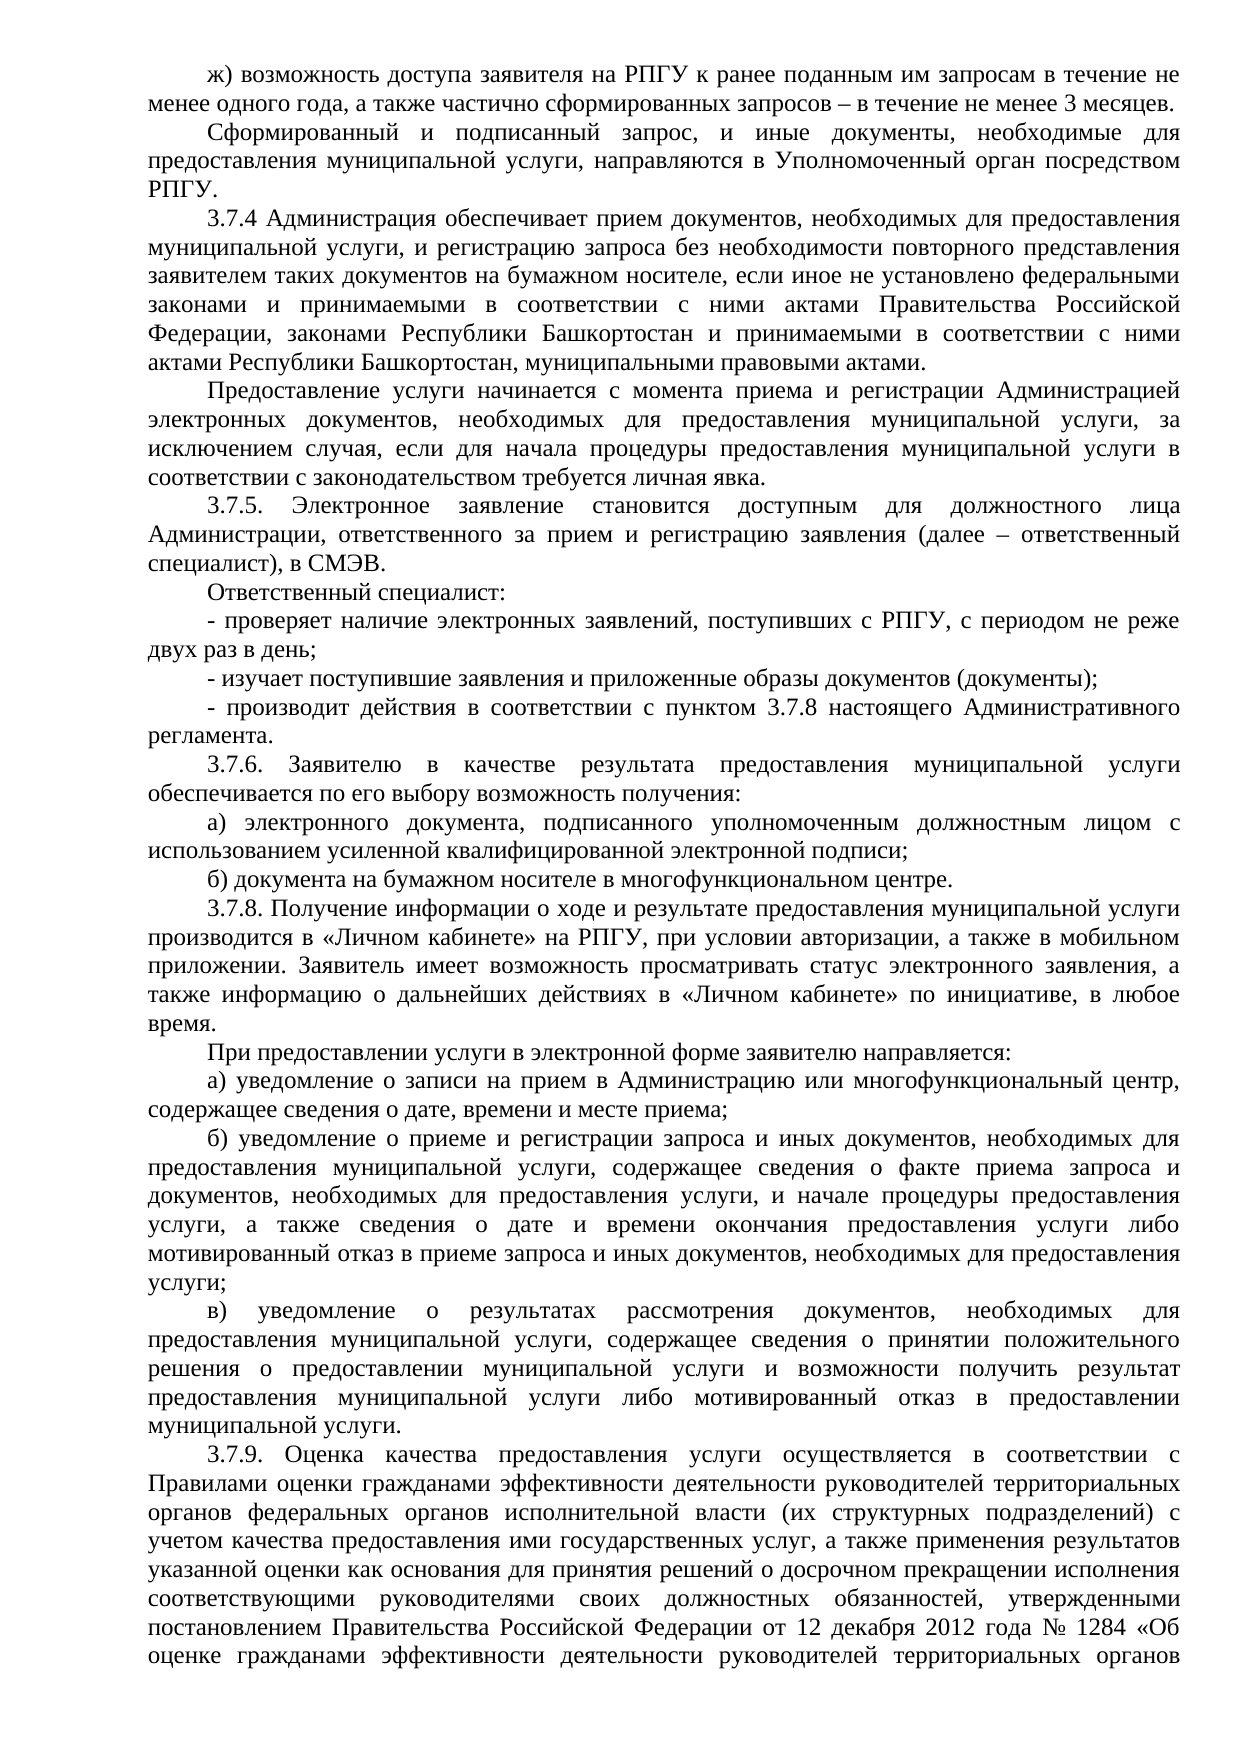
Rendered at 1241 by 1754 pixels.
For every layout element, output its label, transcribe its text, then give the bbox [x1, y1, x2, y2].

text Ответственный специалист: [148, 577, 1181, 605]
text При предоставлении услуги в электронной форме заявителю направляется: [148, 1037, 1181, 1065]
text 3.7.6. Заявителю в качестве результата предоставления муниципальной услуги обеспечивается по его выбору возможность получения: [148, 749, 1181, 807]
text Сформированный и подписанный запрос, и иные документы, необходимые для предоставления муниципальной услуги, направляются в Уполномоченный орган посредством РПГУ. [148, 117, 1181, 203]
text - проверяет наличие электронных заявлений, поступивших с РПГУ, с периодом не реже двух раз в день; [148, 605, 1181, 663]
text 3.7.5. Электронное заявление становится доступным для должностного лица Администрации, ответственного за прием и регистрацию заявления (далее – ответственный специалист), в СМЭВ. [148, 490, 1181, 577]
text а) электронного документа, подписанного уполномоченным должностным лицом с использованием усиленной квалифицированной электронной подписи; [148, 807, 1181, 864]
text б) уведомление о приеме и регистрации запроса и иных документов, необходимых для предоставления муниципальной услуги, содержащее сведения о факте приема запроса и документов, необходимых для предоставления услуги, и начале процедуры предоставления услуги, а также сведения о дате и времени окончания предоставления услуги либо мотивированный отказ в приеме запроса и иных документов, необходимых для предоставления услуги; [148, 1123, 1181, 1295]
text 3.7.4 Администрация обеспечивает прием документов, необходимых для предоставления муниципальной услуги, и регистрацию запроса без необходимости повторного представления заявителем таких документов на бумажном носителе, если иное не установлено федеральными законами и принимаемыми в соответствии с ними актами Правительства Российской Федерации, законами Республики Башкортостан и принимаемыми в соответствии с ними актами Республики Башкортостан, муниципальными правовыми актами. [148, 203, 1181, 375]
text Предоставление услуги начинается с момента приема и регистрации Администрацией электронных документов, необходимых для предоставления муниципальной услуги, за исключением случая, если для начала процедуры предоставления муниципальной услуги в соответствии с законодательством требуется личная явка. [148, 375, 1181, 490]
text 3.7.8. Получение информации о ходе и результате предоставления муниципальной услуги производится в «Личном кабинете» на РПГУ, при условии авторизации, а также в мобильном приложении. Заявитель имеет возможность просматривать статус электронного заявления, а также информацию о дальнейших действиях в «Личном кабинете» по инициативе, в любое время. [148, 893, 1181, 1037]
text ж) возможность доступа заявителя на РПГУ к ранее поданным им запросам в течение не менее одного года, а также частично сформированных запросов – в течение не менее 3 месяцев. [148, 59, 1181, 117]
text - производит действия в соответствии с пунктом 3.7.8 настоящего Административного регламента. [148, 692, 1181, 749]
text - изучает поступившие заявления и приложенные образы документов (документы); [148, 663, 1181, 692]
text в) уведомление о результатах рассмотрения документов, необходимых для предоставления муниципальной услуги, содержащее сведения о принятии положительного решения о предоставлении муниципальной услуги и возможности получить результат предоставления муниципальной услуги либо мотивированный отказ в предоставлении муниципальной услуги. [148, 1295, 1181, 1439]
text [148, 1439, 1181, 1669]
text б) документа на бумажном носителе в многофункциональном центре. [148, 864, 1181, 893]
text а) уведомление о записи на прием в Администрацию или многофункциональный центр, содержащее сведения о дате, времени и месте приема; [148, 1065, 1181, 1123]
